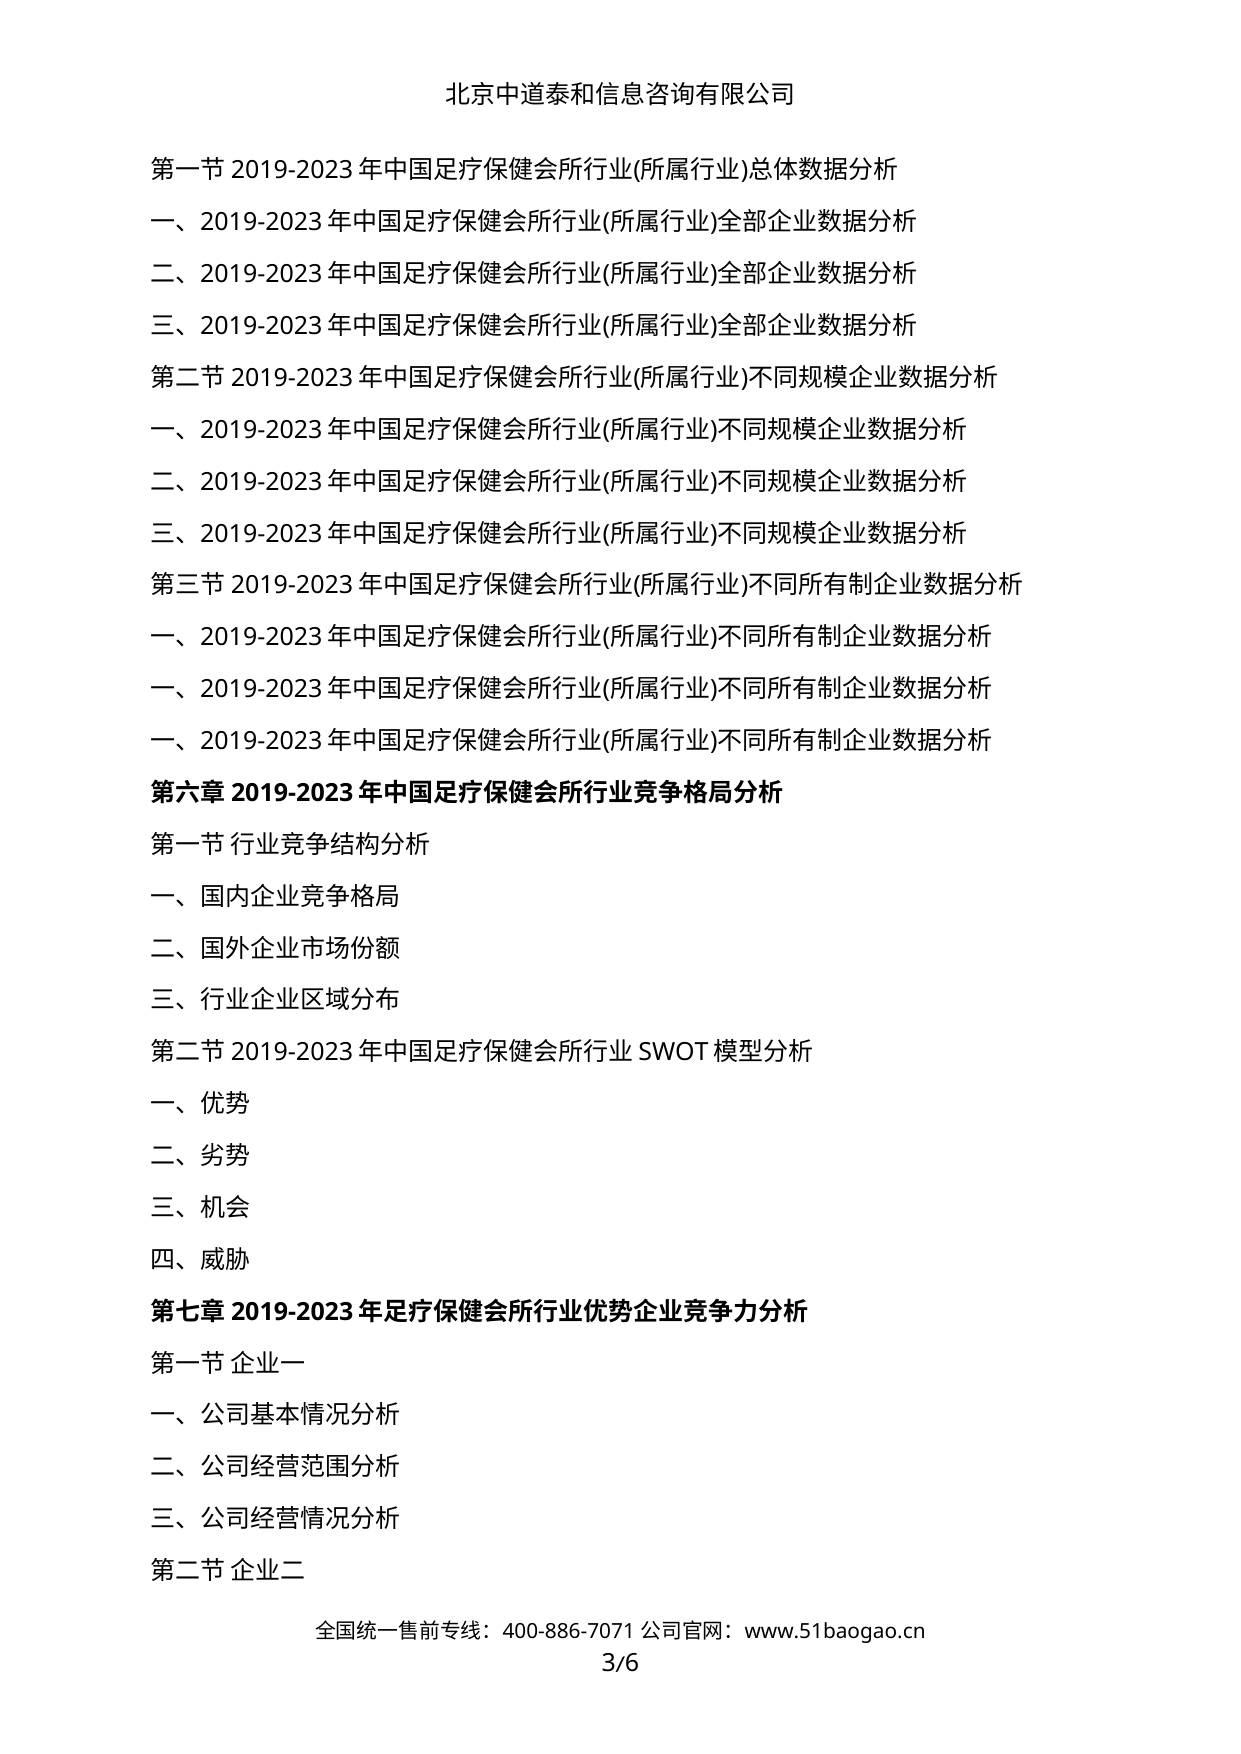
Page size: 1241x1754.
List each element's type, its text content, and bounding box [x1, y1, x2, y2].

text 一、优势 [150, 1084, 1090, 1120]
text 一、2019-2023年中国足疗保健会所行业(所属行业)不同规模企业数据分析 [150, 409, 1090, 446]
text 二、公司经营范围分析 [150, 1447, 1090, 1483]
text 第一节 企业一 [150, 1343, 1090, 1379]
text 四、威胁 [150, 1239, 1090, 1276]
text 第一节 行业竞争结构分析 [150, 824, 1090, 861]
text 一、2019-2023年中国足疗保健会所行业(所属行业)不同所有制企业数据分析 [150, 721, 1090, 757]
text 三、2019-2023年中国足疗保健会所行业(所属行业)不同规模企业数据分析 [150, 513, 1090, 549]
text 一、公司基本情况分析 [150, 1395, 1090, 1431]
text 二、2019-2023年中国足疗保健会所行业(所属行业)全部企业数据分析 [150, 254, 1090, 290]
text 第二节 2019-2023年中国足疗保健会所行业(所属行业)不同规模企业数据分析 [150, 357, 1090, 394]
text 第一节 2019-2023年中国足疗保健会所行业(所属行业)总体数据分析 [150, 150, 1090, 186]
text 第二节 2019-2023年中国足疗保健会所行业SWOT模型分析 [150, 1032, 1090, 1068]
text 二、2019-2023年中国足疗保健会所行业(所属行业)不同规模企业数据分析 [150, 461, 1090, 497]
text 一、国内企业竞争格局 [150, 876, 1090, 912]
text 一、2019-2023年中国足疗保健会所行业(所属行业)不同所有制企业数据分析 [150, 669, 1090, 705]
text 第二节 企业二 [150, 1551, 1090, 1587]
text 第七章 2019-2023年足疗保健会所行业优势企业竞争力分析 [150, 1291, 1090, 1327]
text 二、劣势 [150, 1136, 1090, 1172]
text 三、行业企业区域分布 [150, 980, 1090, 1016]
text 一、2019-2023年中国足疗保健会所行业(所属行业)全部企业数据分析 [150, 202, 1090, 238]
text 三、2019-2023年中国足疗保健会所行业(所属行业)全部企业数据分析 [150, 306, 1090, 342]
text 三、机会 [150, 1187, 1090, 1224]
text 第三节 2019-2023年中国足疗保健会所行业(所属行业)不同所有制企业数据分析 [150, 565, 1090, 601]
text 第六章 2019-2023年中国足疗保健会所行业竞争格局分析 [150, 772, 1090, 809]
text 三、公司经营情况分析 [150, 1499, 1090, 1535]
text 二、国外企业市场份额 [150, 928, 1090, 964]
text 一、2019-2023年中国足疗保健会所行业(所属行业)不同所有制企业数据分析 [150, 617, 1090, 653]
